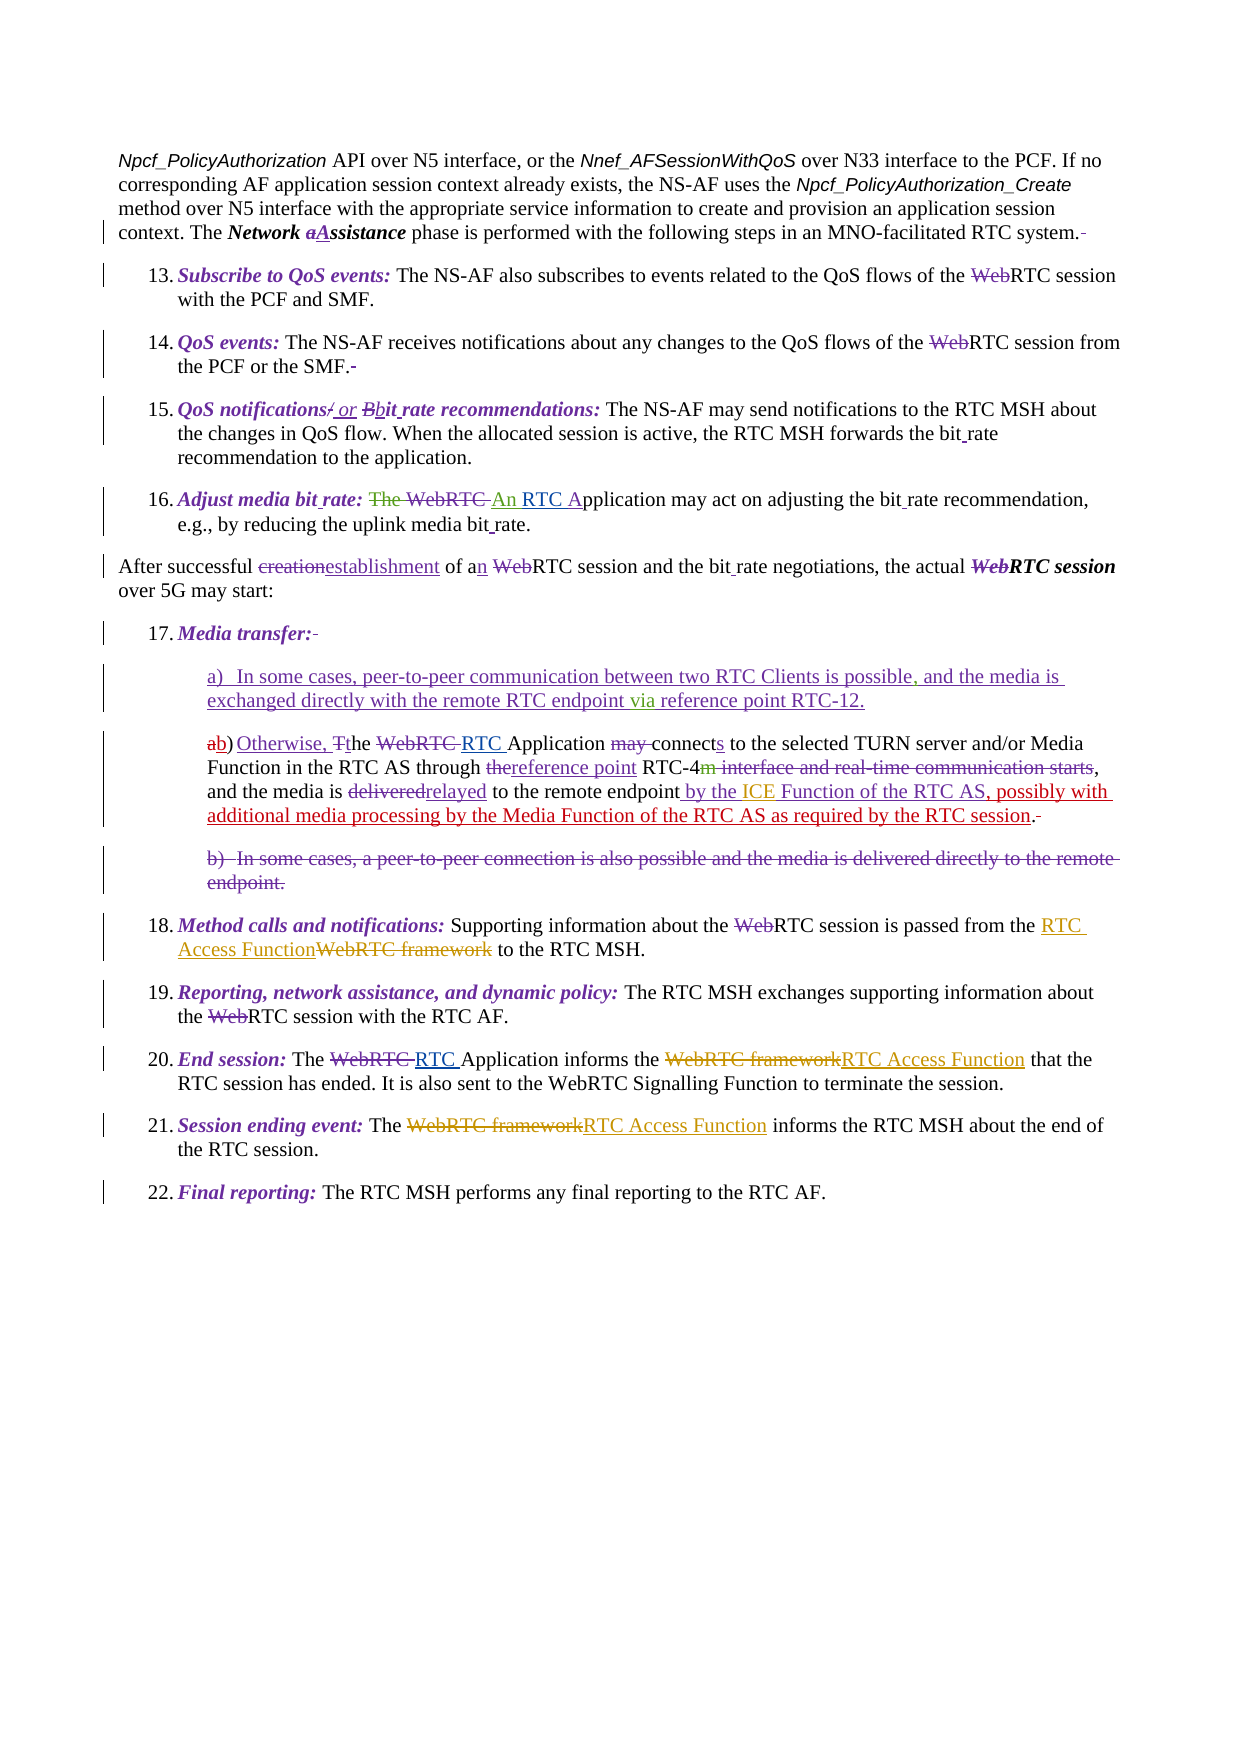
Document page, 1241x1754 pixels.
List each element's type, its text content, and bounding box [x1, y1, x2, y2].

text 17. Media transfer: [148, 621, 1122, 645]
text 14. QoS events: The NS-AF receives notifications about any changes to the QoS flows of the RTC session from the PCF or the SMF. [148, 329, 1122, 378]
text 13. Subscribe to QoS events: The NS-AF also subscribes to events related to the QoS flows of the RTC session with the PCF and SMF. [148, 263, 1122, 311]
text 18. Method calls and notifications: Supporting information about the RTC session is passed from the to the RTC MSH. [148, 913, 1122, 961]
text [118, 148, 1122, 244]
text ) he Application connect to the selected TURN server and/or Media Function in the RTC AS through RTC-4, and the media is to the remote endpoint. [207, 731, 1122, 827]
text After successful of a RTC session and the bitrate negotiations, the actual RTC session over 5G may start: [118, 554, 1122, 602]
text 21. Session ending event: The informs the RTC MSH about the end of the RTC session. [148, 1113, 1122, 1161]
text 16. Adjust media bitrate: pplication may act on adjusting the bitrate recommendation, e.g., by reducing the uplink media bitrate. [148, 487, 1122, 536]
text 15. QoS notifications itrate recommendations: The NS-AF may send notifications to the RTC MSH about the changes in QoS flow. When the allocated session is active, the RTC MSH forwards the bitrate recommendation to the application. [148, 396, 1122, 469]
text 22. Final reporting: The RTC MSH performs any final reporting to the RTC AF. [148, 1180, 1122, 1204]
text 20. End session: The Application informs the that the RTC session has ended. It is also sent to the WebRTC Signalling Function to terminate the session. [148, 1046, 1122, 1094]
text 19. Reporting, network assistance, and dynamic policy: The RTC MSH exchanges supporting information about the RTC session with the RTC AF. [148, 979, 1122, 1028]
